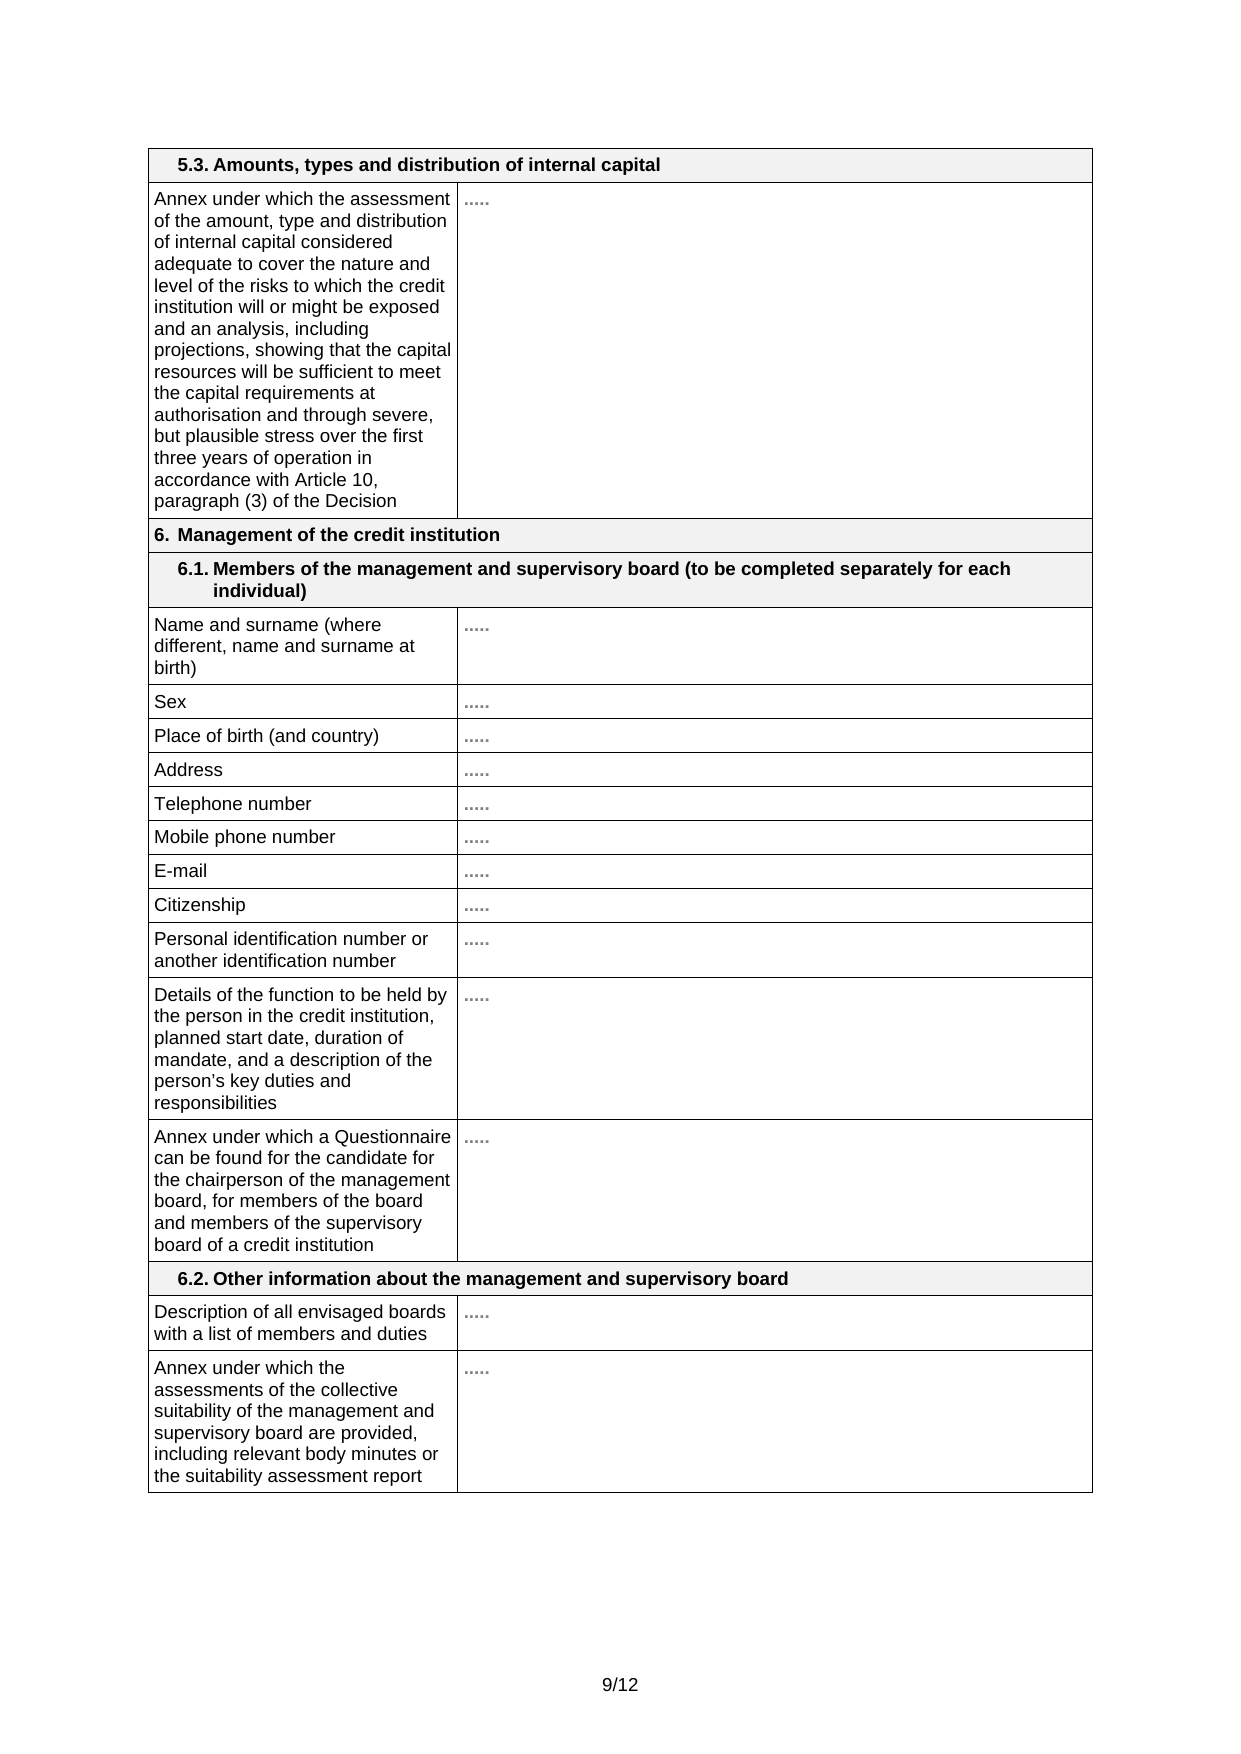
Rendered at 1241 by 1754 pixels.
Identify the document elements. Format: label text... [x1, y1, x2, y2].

table_cell Annex under which the assessments of the collective suitability of the management and supervisory board are provided, including relevant body minutes or the suitability assessment report [149, 1351, 457, 1492]
table_cell Members of the management and supervisory board (to be completed separately for each individual) [149, 553, 1092, 607]
table_cell Sex [149, 685, 457, 718]
table_cell Name and surname (where different, name and surname at birth) [149, 608, 457, 684]
table_cell E-mail [149, 855, 457, 888]
table_cell Amounts, types and distribution of internal capital [149, 149, 1092, 182]
table_cell Other information about the management and supervisory board [149, 1262, 1092, 1295]
table_cell Citizenship [149, 889, 457, 922]
table_cell Place of birth (and country) [149, 719, 457, 752]
table_cell Telephone number [149, 787, 457, 820]
table_cell Annex under which a Questionnaire can be found for the candidate for the chairperson of the management board, for members of the board and members of the supervisory board of a credit institution [149, 1120, 457, 1261]
table_cell Address [149, 753, 457, 786]
table_cell Personal identification number or another identification number [149, 923, 457, 977]
table_cell Mobile phone number [149, 821, 457, 854]
table_cell Annex under which the assessment of the amount, type and distribution of internal capital considered adequate to cover the nature and level of the risks to which the credit institution will or might be exposed and an analysis, including projections, showing that the capital resources will be sufficient to meet the capital requirements at authorisation and through severe, but plausible stress over the first three years of operation in accordance with Article 10, paragraph (3) of the Decision [149, 183, 457, 517]
table_cell Details of the function to be held by the person in the credit institution, planned start date, duration of mandate, and a description of the person’s key duties and responsibilities [149, 978, 457, 1119]
table_cell Description of all envisaged boards with a list of members and duties [149, 1296, 457, 1350]
table_cell Management of the credit institution [149, 519, 1092, 551]
